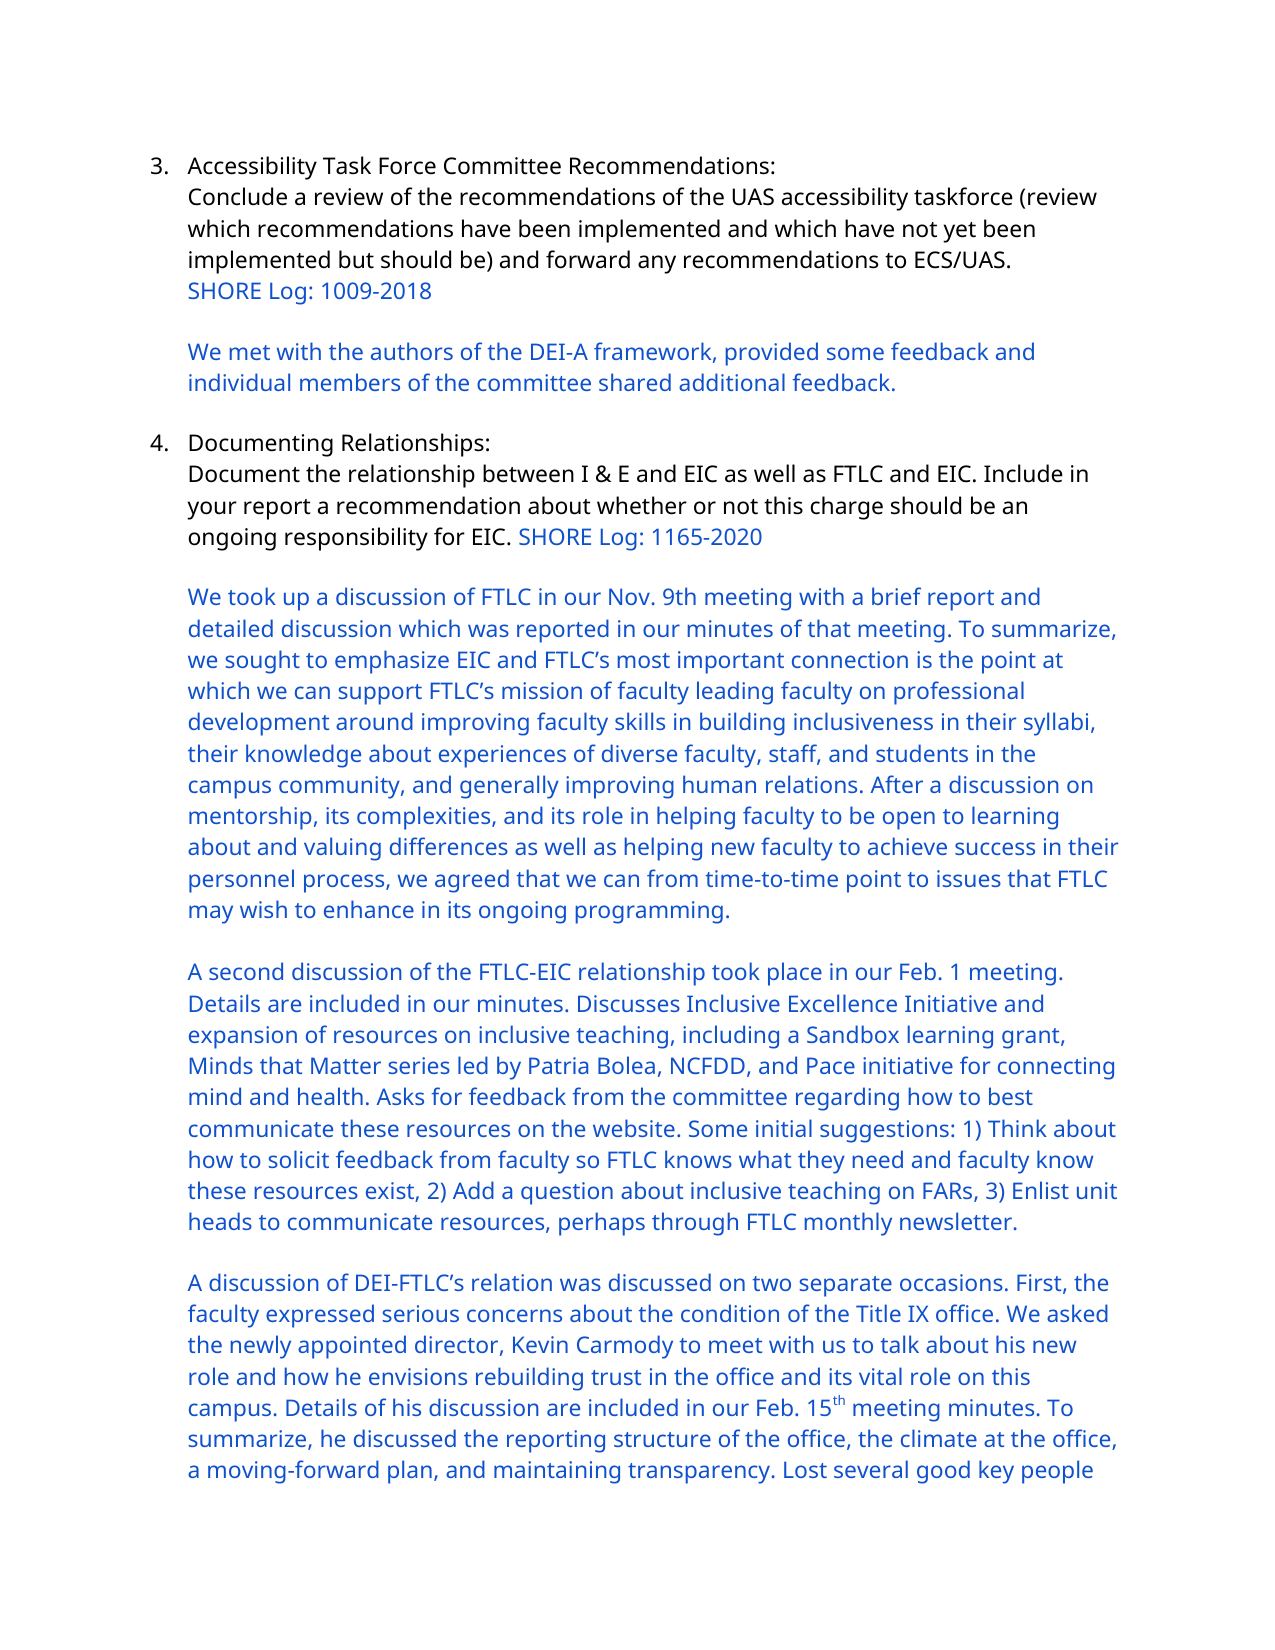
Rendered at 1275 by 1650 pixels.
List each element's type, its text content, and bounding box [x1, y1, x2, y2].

text We met with the authors of the DEI-A framework, provided some feedback and individual members of the committee shared additional feedback. [187, 335, 1125, 398]
list Accessibility Task Force Committee Recommendations: Conclude a review of the recommendations of the UAS accessibility taskforce (review which recommendations have been implemented and which have not yet been implemented but should be) and forward any recommendations to ECS/UAS. SHORE Log: 1009-2018 [150, 150, 1125, 306]
text A second discussion of the FTLC-EIC relationship took place in our Feb. 1 meeting. Details are included in our minutes. Discusses Inclusive Excellence Initiative and expansion of resources on inclusive teaching, including a Sandbox learning grant, Minds that Matter series led by Patria Bolea, NCFDD, and Pace initiative for connecting mind and health. Asks for feedback from the committee regarding how to best communicate these resources on the website. Some initial suggestions: 1) Think about how to solicit feedback from faculty so FTLC knows what they need and faculty know these resources exist, 2) Add a question about inclusive teaching on FARs, 3) Enlist unit heads to communicate resources, perhaps through FTLC monthly newsletter. [187, 956, 1125, 1237]
text We took up a discussion of FTLC in our Nov. 9th meeting with a brief report and detailed discussion which was reported in our minutes of that meeting. To summarize, we sought to emphasize EIC and FTLC’s most important connection is the point at which we can support FTLC’s mission of faculty leading faculty on professional development around improving faculty skills in building inclusiveness in their syllabi, their knowledge about experiences of diverse faculty, staff, and students in the campus community, and generally improving human relations. After a discussion on mentorship, its complexities, and its role in helping faculty to be open to learning about and valuing differences as well as helping new faculty to achieve success in their personnel process, we agreed that we can from time-to-time point to issues that FTLC may wish to enhance in its ongoing programming. [187, 581, 1125, 925]
list Documenting Relationships: Document the relationship between I & E and EIC as well as FTLC and EIC. Include in your report a recommendation about whether or not this charge should be an ongoing responsibility for EIC. SHORE Log: 1165-2020 [150, 427, 1125, 552]
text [187, 1267, 1125, 1485]
